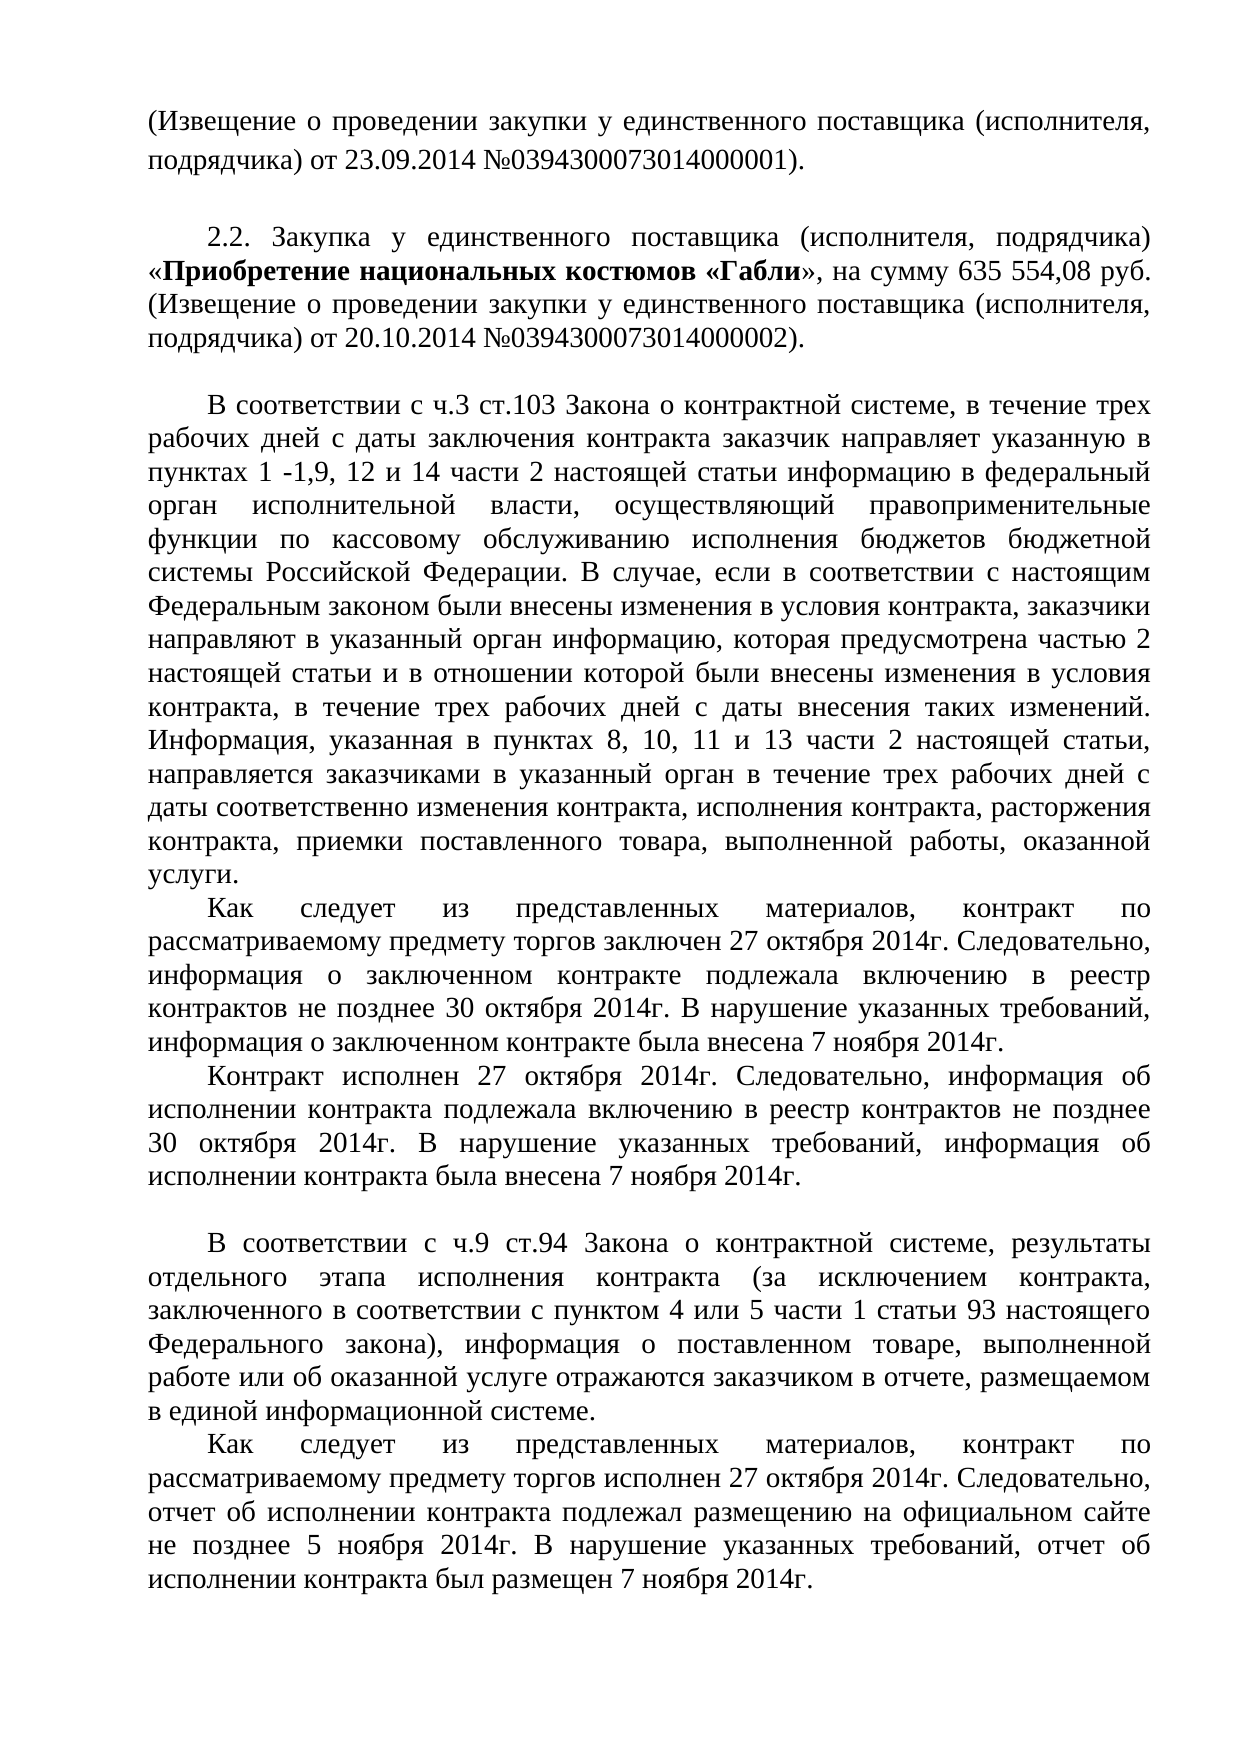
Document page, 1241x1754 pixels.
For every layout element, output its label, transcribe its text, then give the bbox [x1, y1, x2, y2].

text В соответствии с ч.3 ст.103 Закона о контрактной системе, в течение трех рабочих дней с даты заключения контракта заказчик направляет указанную в пунктах 1 -1,9, 12 и 14 части 2 настоящей статьи информацию в федеральный орган исполнительной власти, осуществляющий правоприменительные функции по кассовому обслуживанию исполнения бюджетов бюджетной системы Российской Федерации. В случае, если в соответствии с настоящим Федеральным законом были внесены изменения в условия контракта, заказчики направляют в указанный орган информацию, которая предусмотрена частью 2 настоящей статьи и в отношении которой были внесены изменения в условия контракта, в течение трех рабочих дней с даты внесения таких изменений. Информация, указанная в пунктах 8, 10, 11 и 13 части 2 настоящей статьи, направляется заказчиками в указанный орган в течение трех рабочих дней с даты соответственно изменения контракта, исполнения контракта, расторжения контракта, приемки поставленного товара, выполненной работы, оказанной услуги. [148, 387, 1152, 890]
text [148, 103, 1152, 176]
text 2.2. Закупка у единственного поставщика (исполнителя, подрядчика) «Приобретение национальных костюмов «Габли», на сумму 635 554,08 руб. (Извещение о проведении закупки у единственного поставщика (исполнителя, подрядчика) от 20.10.2014 №0394300073014000002). [148, 219, 1152, 353]
text Контракт исполнен 27 октября 2014г. Следовательно, информация об исполнении контракта подлежала включению в реестр контрактов не позднее 30 октября 2014г. В нарушение указанных требований, информация об исполнении контракта была внесена 7 ноября 2014г. [148, 1058, 1152, 1192]
text Как следует из представленных материалов, контракт по рассматриваемому предмету торгов исполнен 27 октября 2014г. Следовательно, отчет об исполнении контракта подлежал размещению на официальном сайте не позднее 5 ноября 2014г. В нарушение указанных требований, отчет об исполнении контракта был размещен 7 ноября 2014г. [148, 1427, 1152, 1594]
text Как следует из представленных материалов, контракт по рассматриваемому предмету торгов заключен 27 октября 2014г. Следовательно, информация о заключенном контракте подлежала включению в реестр контрактов не позднее 30 октября 2014г. В нарушение указанных требований, информация о заключенном контракте была внесена 7 ноября 2014г. [148, 890, 1152, 1058]
text В соответствии с ч.9 ст.94 3акона о контрактной системе, результаты отдельного этапа исполнения контракта (за исключением контракта, заключенного в соответствии с пунктом 4 или 5 части 1 статьи 93 настоящего Федерального закона), информация о поставленном товаре, выполненной работе или об оказанной услуге отражаются заказчиком в отчете, размещаемом в единой информационной системе. [148, 1225, 1152, 1427]
